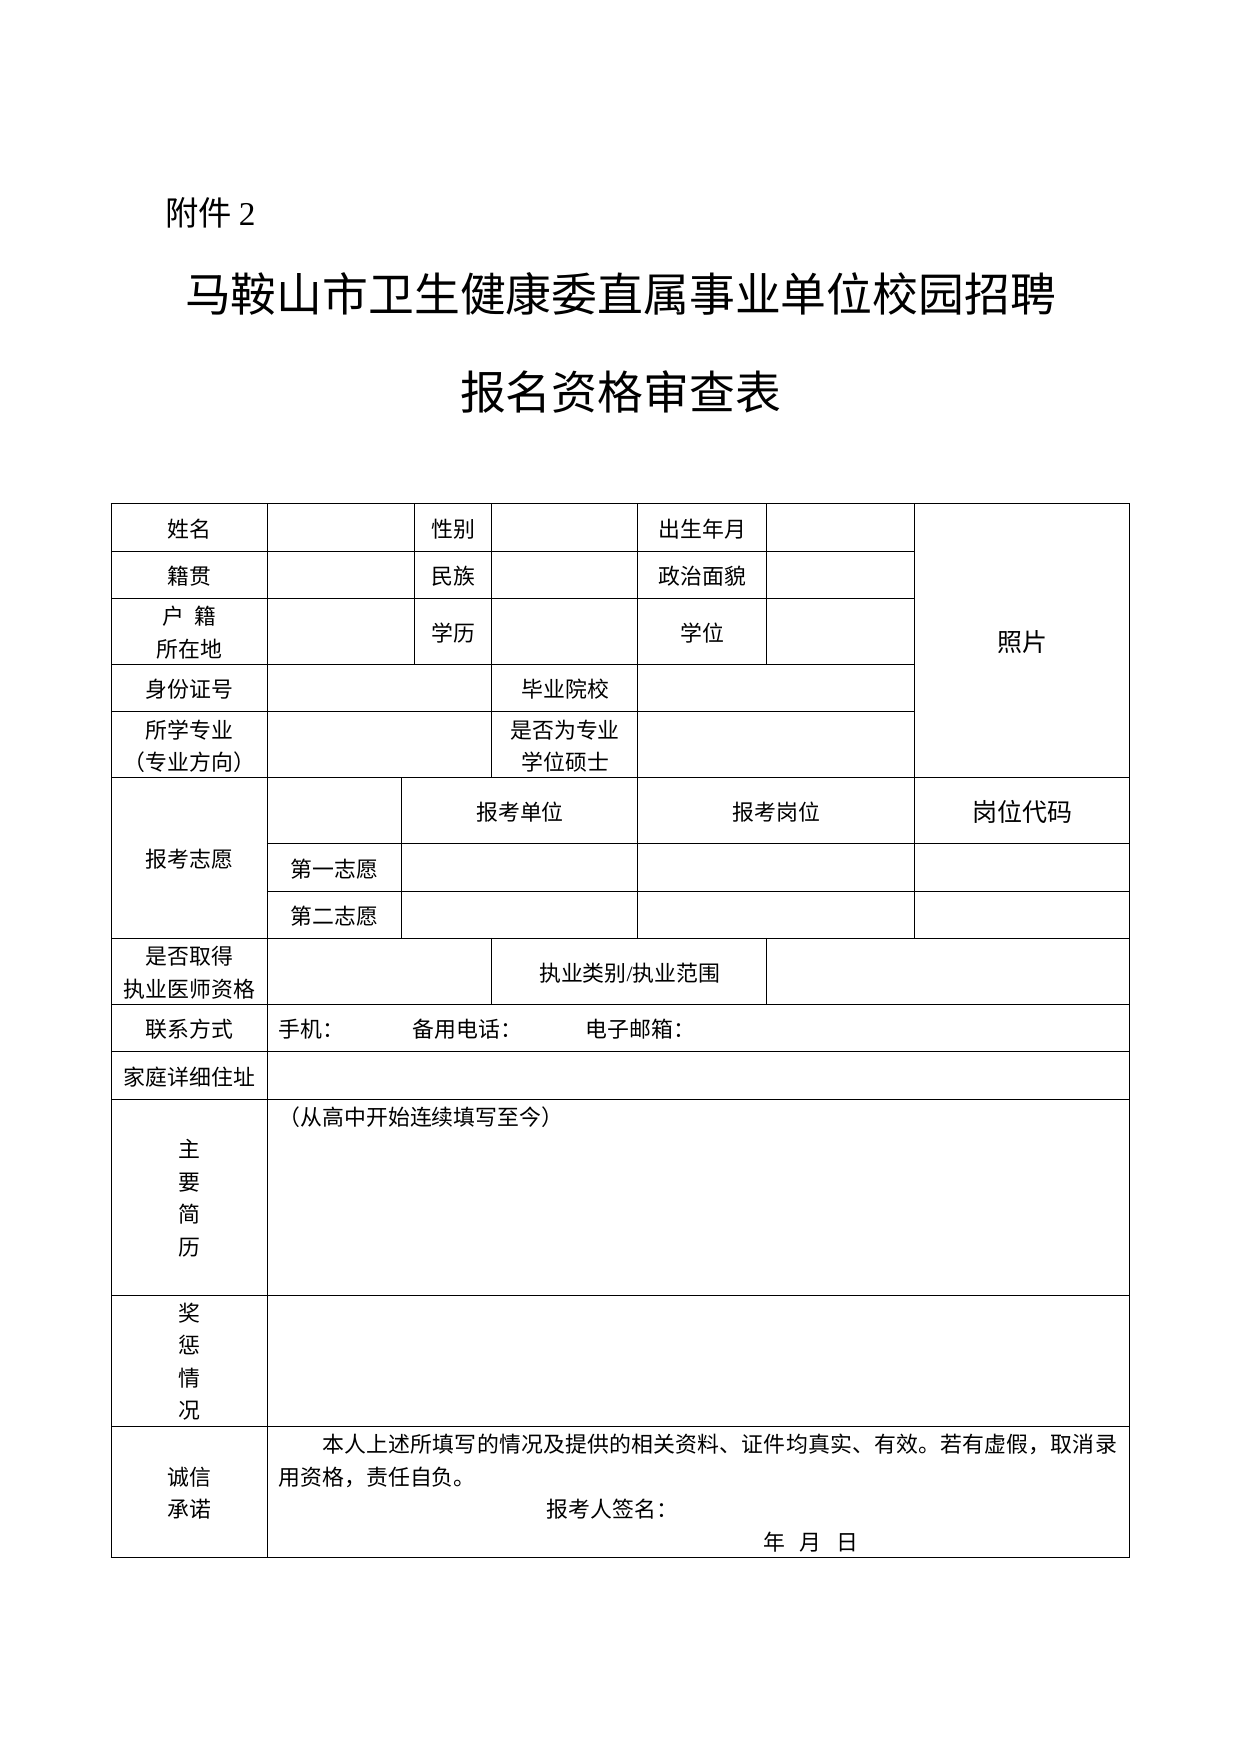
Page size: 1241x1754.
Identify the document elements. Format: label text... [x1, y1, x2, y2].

table_cell [268, 1296, 1129, 1426]
table_cell 第二志愿 [268, 892, 401, 938]
table_header [492, 504, 637, 551]
table_cell 报考岗位 [638, 778, 914, 843]
table_cell 民族 [415, 552, 491, 598]
table_cell 是否为专业 学位硕士 [492, 712, 637, 777]
table_header 姓名 [112, 504, 267, 551]
table_cell [638, 844, 914, 891]
table_cell [268, 939, 491, 1004]
table_cell 主 要 简 历 [112, 1100, 267, 1294]
table_cell 第一志愿 [268, 844, 401, 891]
table_cell [915, 892, 1129, 938]
table_cell 学位 [638, 599, 766, 664]
table_header [268, 504, 414, 551]
table_cell 政治面貌 [638, 552, 766, 598]
table_cell [638, 892, 914, 938]
text 马鞍山市卫生健康委直属事业单位校园招聘报名资格审查表 [165, 243, 1075, 438]
table_cell [402, 892, 637, 938]
table_cell [767, 599, 914, 664]
table_cell 岗位代码 [915, 778, 1129, 843]
table_cell 报考单位 [402, 778, 637, 843]
table_cell [268, 712, 491, 777]
text 附件2 [165, 178, 1075, 243]
table_header [767, 504, 914, 551]
table_cell 毕业院校 [492, 665, 637, 711]
table_cell [402, 844, 637, 891]
table_cell 身份证号 [112, 665, 267, 711]
table_header 出生年月 [638, 504, 766, 551]
table_cell [915, 844, 1129, 891]
table_cell [268, 552, 414, 598]
table_cell 报考志愿 [112, 778, 267, 938]
table_cell 户 籍 所在地 [112, 599, 267, 664]
table_cell [268, 778, 401, 843]
table_cell 联系方式 [112, 1005, 267, 1051]
table_cell [492, 599, 637, 664]
table_cell 执业类别/执业范围 [492, 939, 766, 1004]
table_cell 本人上述所填写的情况及提供的相关资料、证件均真实、有效。若有虚假，取消录用资格，责任自负。 报考人签名： 年 月 日 [268, 1427, 1129, 1557]
table_cell 籍贯 [112, 552, 267, 598]
table_cell [638, 712, 914, 777]
table_cell 是否取得 执业医师资格 [112, 939, 267, 1004]
table_cell [492, 552, 637, 598]
table_header 照片 [915, 504, 1129, 777]
table_cell [268, 665, 491, 711]
table_header 性别 [415, 504, 491, 551]
table_cell 家庭详细住址 [112, 1052, 267, 1098]
table_cell 所学专业 （专业方向） [112, 712, 267, 777]
table_cell 学历 [415, 599, 491, 664]
table_cell 诚信 承诺 [112, 1427, 267, 1557]
table_cell 奖 惩 情 况 [112, 1296, 267, 1426]
table_cell [268, 1052, 1129, 1098]
table_cell [268, 599, 414, 664]
table_cell [638, 665, 914, 711]
table_cell [767, 552, 914, 598]
table_cell （从高中开始连续填写至今） [268, 1100, 1129, 1294]
table_cell [767, 939, 1129, 1004]
table_cell 手机： 备用电话： 电子邮箱： [268, 1005, 1129, 1051]
